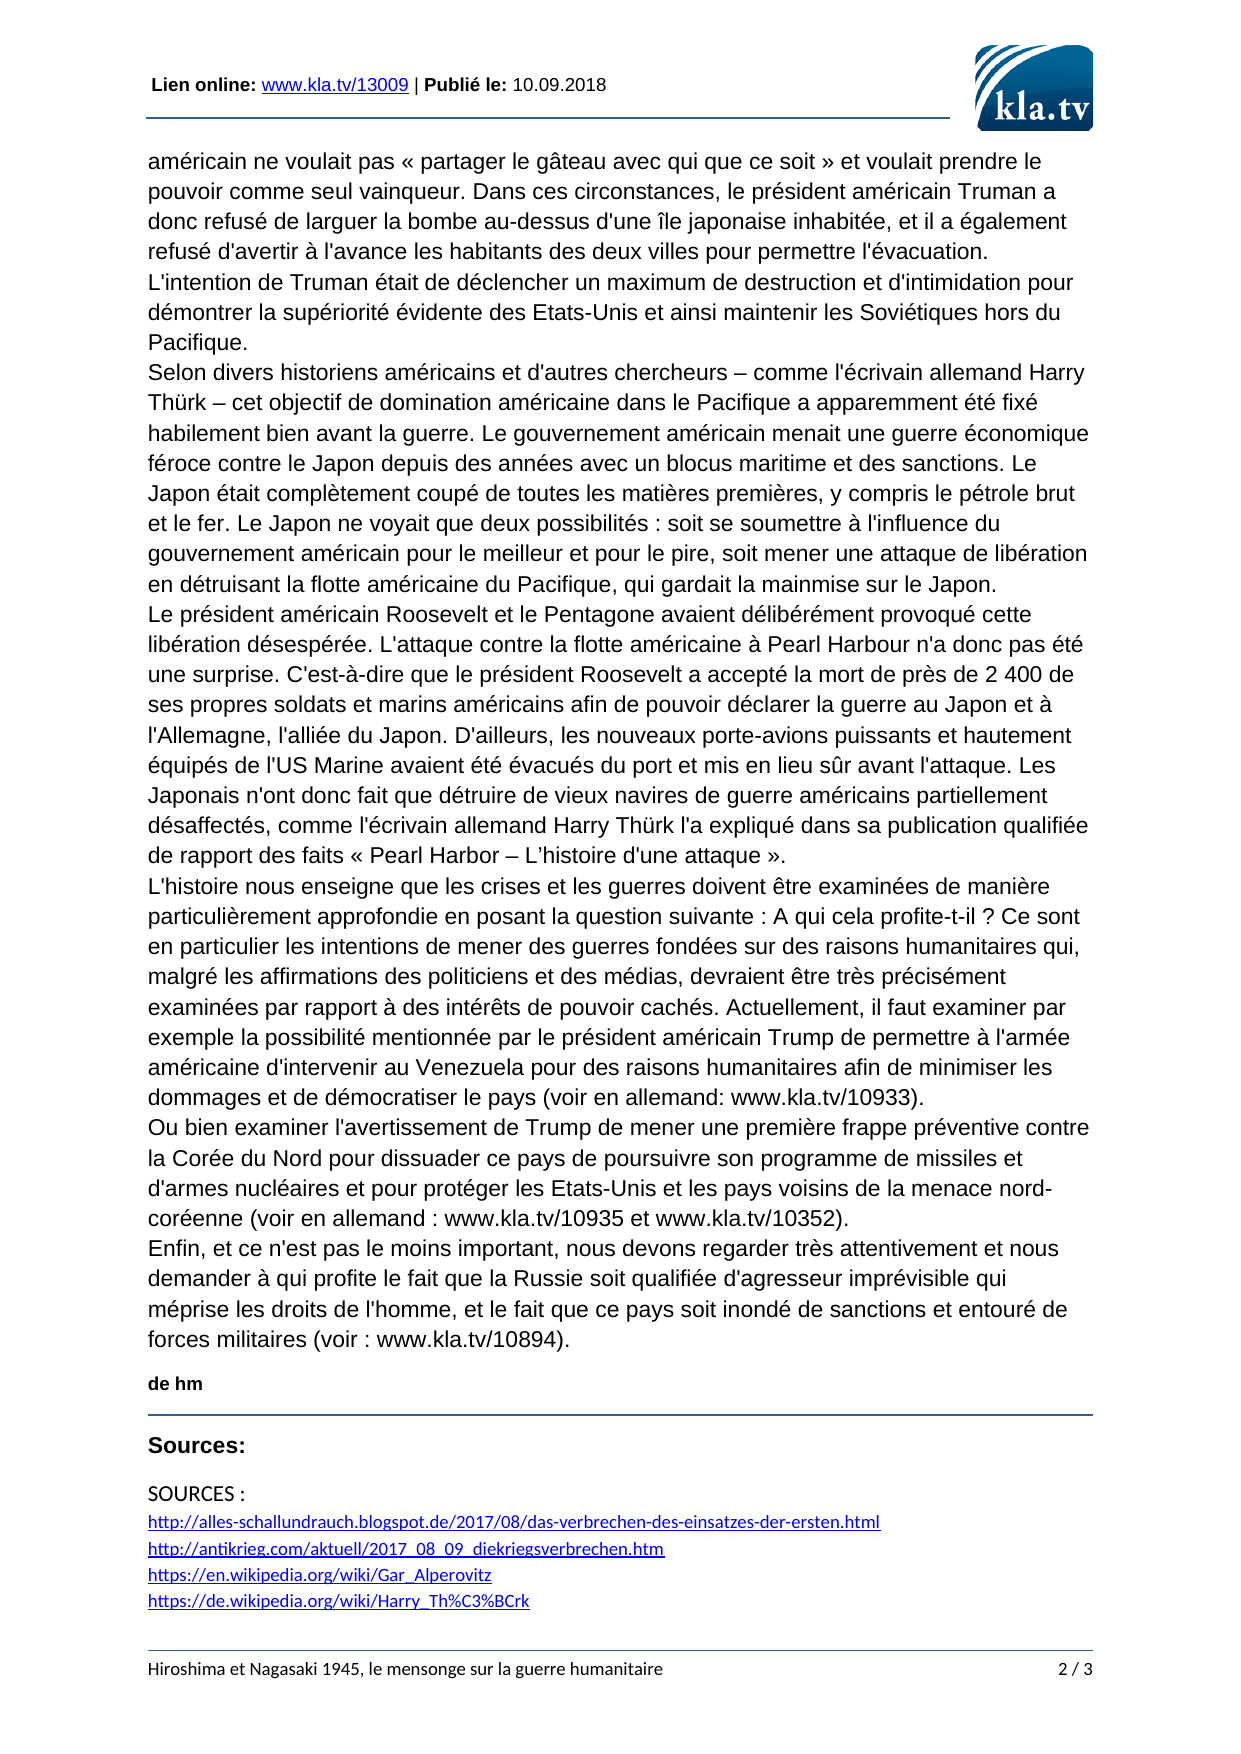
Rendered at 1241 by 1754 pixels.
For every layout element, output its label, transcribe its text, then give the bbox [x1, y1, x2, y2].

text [148, 148, 1093, 1352]
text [148, 1479, 1093, 1613]
text de hm [148, 1373, 1093, 1394]
text Sources: [148, 1416, 1093, 1459]
